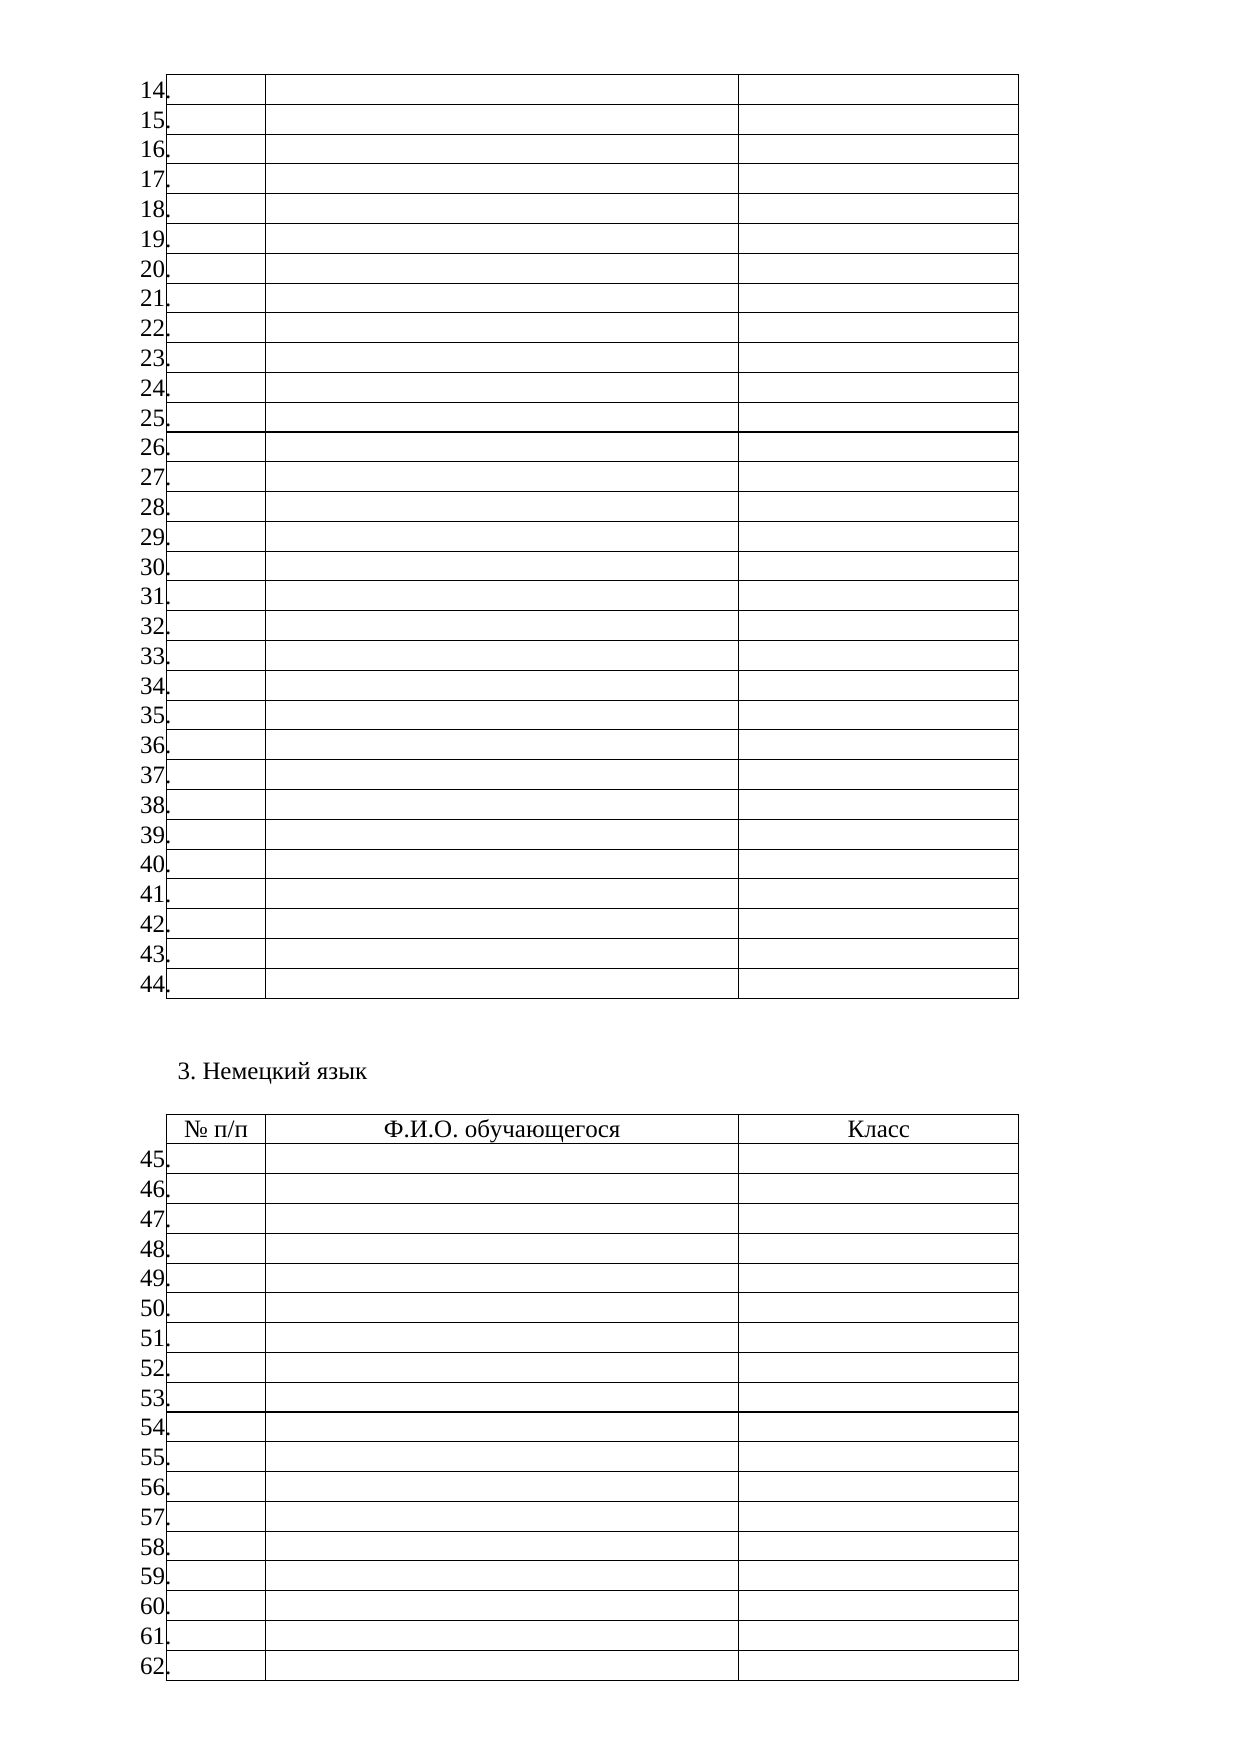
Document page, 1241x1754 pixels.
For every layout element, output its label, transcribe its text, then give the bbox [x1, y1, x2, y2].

table_cell [739, 462, 1018, 491]
table_cell [266, 1413, 738, 1441]
table_cell [739, 75, 1018, 104]
table_cell [167, 1204, 265, 1233]
table_cell [739, 433, 1018, 461]
table_cell [739, 1591, 1018, 1620]
table_cell [167, 879, 265, 908]
table_cell [266, 760, 738, 789]
table_cell [739, 701, 1018, 729]
table_cell [167, 433, 265, 461]
table_cell [739, 1264, 1018, 1292]
table_cell [167, 1651, 265, 1679]
table_cell [266, 194, 738, 223]
table_cell [739, 1472, 1018, 1501]
table_cell [167, 492, 265, 521]
table_cell [167, 254, 265, 282]
table_cell [266, 492, 738, 521]
table_cell [266, 879, 738, 908]
table_cell [167, 224, 265, 253]
table_cell [266, 224, 738, 253]
table_cell [739, 730, 1018, 759]
table_cell [739, 313, 1018, 342]
table_cell [167, 403, 265, 431]
table_cell [266, 790, 738, 819]
table_cell [167, 1413, 265, 1441]
table_cell [167, 313, 265, 342]
table_cell [167, 850, 265, 878]
table_cell [739, 1144, 1018, 1173]
table_cell [167, 820, 265, 848]
table_cell [266, 820, 738, 848]
table_cell [167, 135, 265, 163]
table_cell [266, 1353, 738, 1382]
table_cell [167, 1383, 265, 1411]
table_cell [266, 1264, 738, 1292]
table_cell [167, 790, 265, 819]
table_cell [167, 939, 265, 968]
table_cell [266, 1591, 738, 1620]
table_cell [266, 701, 738, 729]
table_cell [167, 164, 265, 193]
table_header Класс [739, 1115, 1018, 1143]
table_cell [266, 850, 738, 878]
table_cell [739, 224, 1018, 253]
table_cell [266, 1293, 738, 1322]
table_cell [266, 1383, 738, 1411]
table_cell [739, 879, 1018, 908]
table_cell [167, 194, 265, 223]
table_cell [266, 552, 738, 580]
table_cell [266, 1323, 738, 1352]
table_cell [739, 284, 1018, 312]
table_cell [739, 671, 1018, 699]
table_cell [167, 75, 265, 104]
table_cell [739, 194, 1018, 223]
table_cell [266, 671, 738, 699]
table_cell [266, 105, 738, 133]
table_cell [167, 284, 265, 312]
table_cell [266, 730, 738, 759]
table_cell [167, 1293, 265, 1322]
table_cell [266, 433, 738, 461]
table_cell [739, 1621, 1018, 1650]
table_cell [739, 1413, 1018, 1441]
table_cell [266, 1174, 738, 1203]
table_cell [167, 730, 265, 759]
table_cell [266, 1502, 738, 1531]
table_cell [739, 254, 1018, 282]
table_cell [266, 611, 738, 640]
table_cell [167, 1591, 265, 1620]
table_cell [167, 1532, 265, 1560]
table_cell [266, 284, 738, 312]
table_cell [739, 552, 1018, 580]
table_cell [266, 1621, 738, 1650]
table_cell [266, 522, 738, 551]
table_cell [167, 1353, 265, 1382]
table_cell [167, 1174, 265, 1203]
table_cell [739, 581, 1018, 610]
table_cell [167, 105, 265, 133]
table_cell [739, 939, 1018, 968]
table_cell [167, 1621, 265, 1650]
table_cell [739, 1532, 1018, 1560]
table_cell [739, 1502, 1018, 1531]
table_cell [739, 522, 1018, 551]
table_cell [167, 1234, 265, 1262]
table_cell [167, 611, 265, 640]
table_cell [266, 254, 738, 282]
table_cell [739, 1353, 1018, 1382]
table_cell [167, 969, 265, 997]
table_header № п/п [167, 1115, 265, 1143]
table_cell [739, 969, 1018, 997]
table_cell [167, 1323, 265, 1352]
table_cell [266, 1234, 738, 1262]
table_cell [739, 1204, 1018, 1233]
table_cell [739, 1442, 1018, 1471]
table_cell [266, 135, 738, 163]
table_cell [266, 909, 738, 938]
table_header Ф.И.О. обучающегося [266, 1115, 738, 1143]
table_cell [739, 1323, 1018, 1352]
table_cell [266, 1442, 738, 1471]
table_cell [739, 403, 1018, 431]
table_cell [739, 1174, 1018, 1203]
table_cell [266, 403, 738, 431]
text 3. Немецкий язык [177, 1056, 1181, 1085]
table_cell [167, 462, 265, 491]
table_cell [266, 343, 738, 372]
table_cell [266, 939, 738, 968]
table_cell [167, 1144, 265, 1173]
table_cell [167, 522, 265, 551]
table_cell [266, 581, 738, 610]
table_cell [266, 969, 738, 997]
table_cell [167, 641, 265, 670]
table_cell [739, 105, 1018, 133]
table_cell [167, 909, 265, 938]
table_cell [266, 75, 738, 104]
table_cell [167, 1442, 265, 1471]
table_cell [266, 641, 738, 670]
table_cell [167, 701, 265, 729]
table_cell [739, 1293, 1018, 1322]
table_cell [167, 1502, 265, 1531]
table_cell [739, 343, 1018, 372]
table_cell [739, 790, 1018, 819]
table_cell [739, 850, 1018, 878]
table_cell [739, 135, 1018, 163]
table_cell [739, 611, 1018, 640]
table_cell [266, 1532, 738, 1560]
table_cell [739, 373, 1018, 402]
table_cell [739, 1561, 1018, 1590]
table_cell [167, 552, 265, 580]
table_cell [266, 1651, 738, 1679]
table_cell [739, 909, 1018, 938]
table_cell [739, 641, 1018, 670]
table_cell [266, 313, 738, 342]
table_cell [266, 1472, 738, 1501]
table_cell [266, 164, 738, 193]
table_cell [167, 373, 265, 402]
table_cell [739, 1651, 1018, 1679]
table_cell [739, 1234, 1018, 1262]
table_cell [167, 671, 265, 699]
table_cell [167, 581, 265, 610]
table_cell [266, 373, 738, 402]
table_cell [739, 1383, 1018, 1411]
table_cell [266, 1144, 738, 1173]
table_cell [266, 1561, 738, 1590]
table_cell [739, 760, 1018, 789]
table_cell [167, 760, 265, 789]
table_cell [739, 492, 1018, 521]
table_cell [167, 1472, 265, 1501]
table_cell [167, 1264, 265, 1292]
table_cell [739, 164, 1018, 193]
table_cell [739, 820, 1018, 848]
table_cell [167, 1561, 265, 1590]
table_cell [167, 343, 265, 372]
table_cell [266, 462, 738, 491]
table_cell [266, 1204, 738, 1233]
